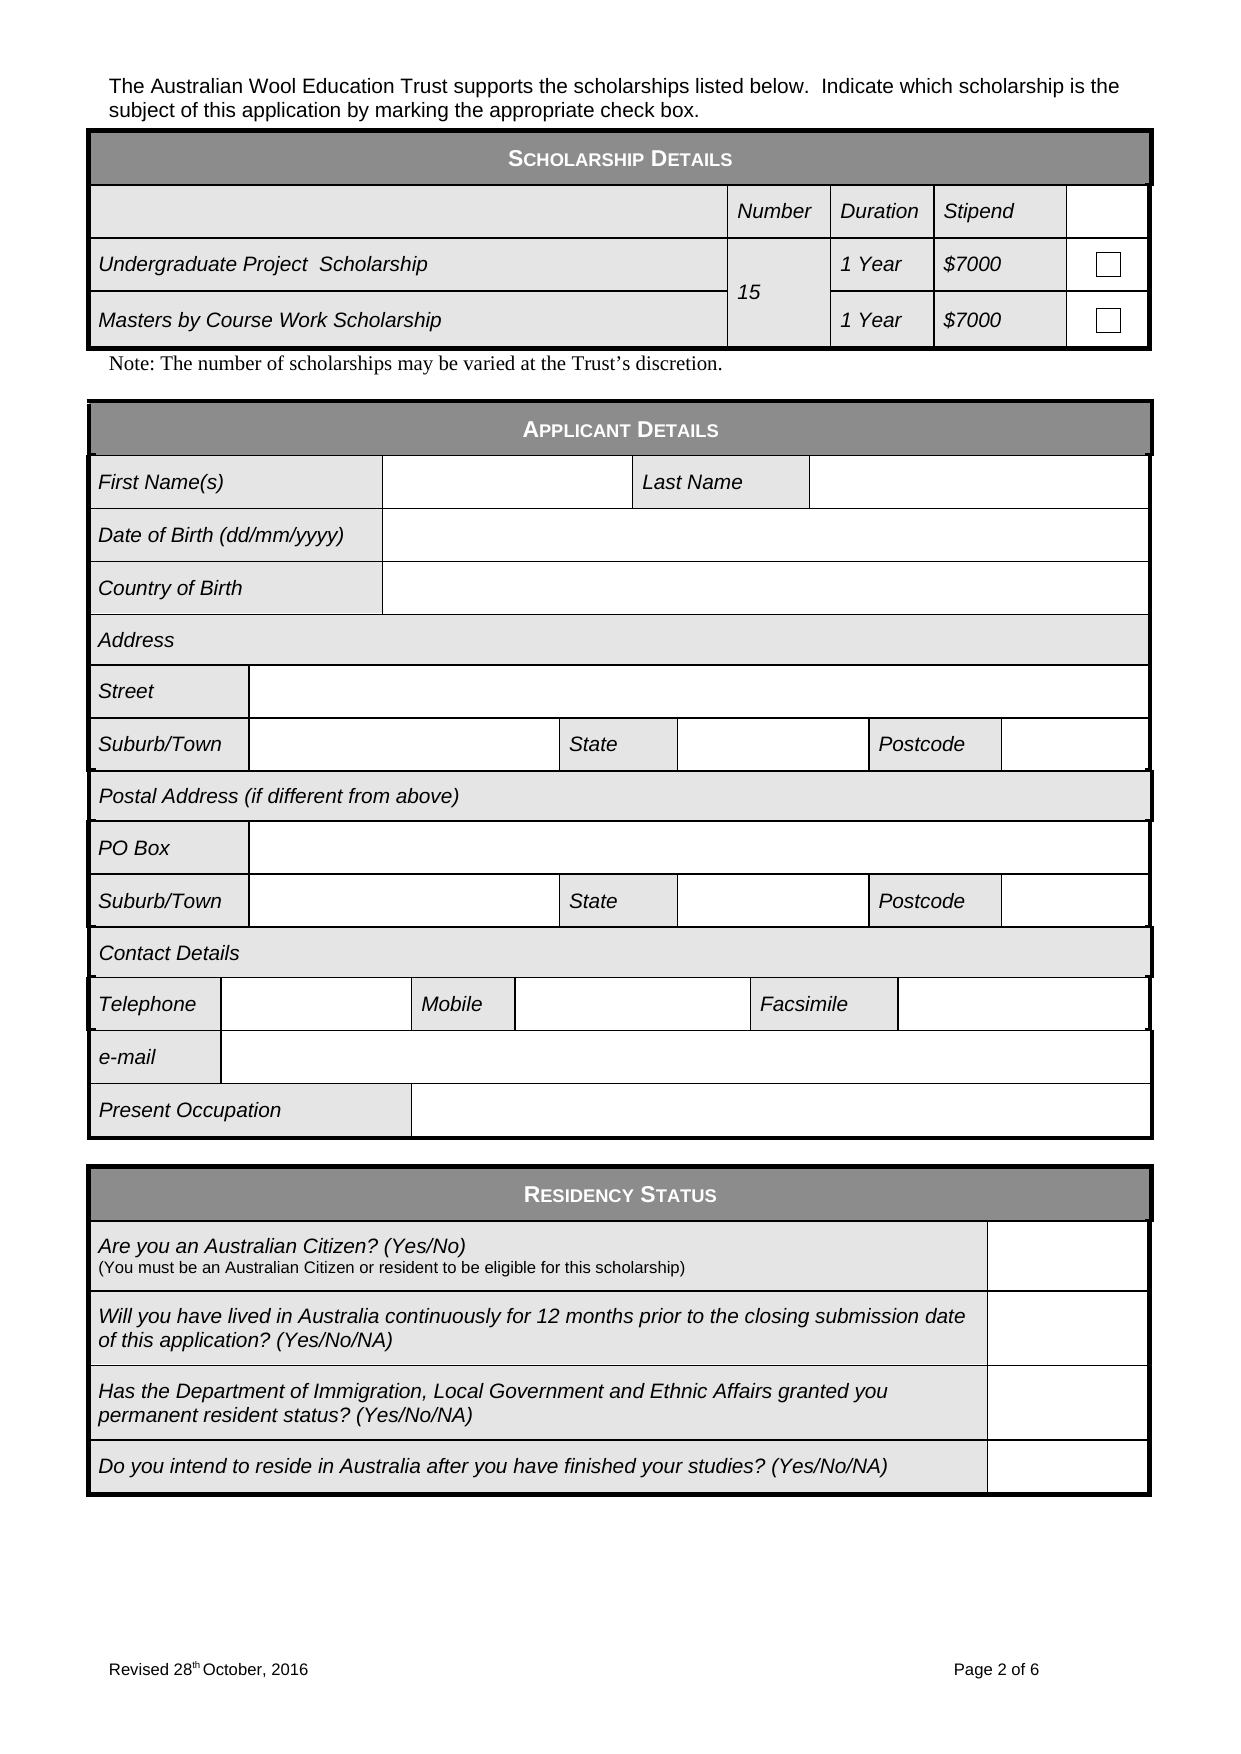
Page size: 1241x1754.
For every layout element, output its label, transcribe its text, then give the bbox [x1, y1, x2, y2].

table_cell Duration [831, 186, 933, 237]
table_cell [1002, 875, 1148, 926]
table_cell 1 Year [831, 292, 933, 346]
table_cell [899, 978, 1148, 1030]
table_cell e-mail [91, 1031, 220, 1083]
table_cell State [560, 875, 677, 926]
table_cell Are you an Australian Citizen? (Yes/No) (You must be an Australian Citizen or resident to be eligible for this scholarship) [91, 1222, 987, 1290]
table_cell [250, 822, 1148, 873]
table_cell Postcode [870, 875, 1001, 926]
table_cell Suburb/Town [91, 719, 248, 770]
table_cell [250, 719, 559, 770]
table_cell Postcode [870, 719, 1001, 770]
table_cell [383, 509, 1148, 561]
table_cell First Name(s) [91, 456, 382, 508]
table_cell [222, 1031, 1150, 1083]
table_cell Will you have lived in Australia continuously for 12 months prior to the closing submission date of this application? (Yes/No/NA) [91, 1292, 987, 1364]
table_cell Suburb/Town [91, 875, 248, 926]
table_cell $7000 [935, 292, 1066, 346]
text Note: The number of scholarships may be varied at the Trust’s discretion. [109, 351, 1132, 375]
table_cell Has the Department of Immigration, Local Government and Ethnic Affairs granted you permanent resident status? (Yes/No/NA) [91, 1366, 987, 1439]
table_cell Date of Birth (dd/mm/yyyy) [91, 509, 382, 561]
table_cell [1002, 719, 1148, 770]
table_cell [678, 875, 868, 926]
table_cell 15 [728, 239, 830, 346]
table_cell [988, 1292, 1147, 1364]
table_cell Contact Details [91, 928, 1150, 977]
table_cell [1067, 186, 1147, 237]
table_cell [988, 1366, 1147, 1439]
table_cell [678, 719, 868, 770]
table_cell [250, 875, 559, 926]
table_cell Masters by Course Work Scholarship [91, 292, 727, 346]
table_cell Present Occupation [91, 1084, 411, 1136]
table_cell [250, 666, 1148, 717]
table_cell [383, 562, 1148, 613]
table_cell $7000 [935, 239, 1066, 290]
table_cell Facsimile [751, 978, 897, 1030]
table_cell [222, 978, 411, 1030]
table_header Residency Status [91, 1169, 1149, 1220]
table_cell [516, 978, 750, 1030]
table_cell [988, 1441, 1147, 1492]
table_cell Telephone [91, 978, 220, 1030]
table_cell Undergraduate Project Scholarship [91, 239, 727, 290]
table_cell [810, 456, 1148, 508]
table_cell Mobile [412, 978, 514, 1030]
table_cell State [560, 719, 677, 770]
table_cell 1 Year [831, 239, 933, 290]
table_cell [988, 1222, 1147, 1290]
table_cell Number [728, 186, 830, 237]
table_cell Do you intend to reside in Australia after you have finished your studies? (Yes/No/NA) [91, 1441, 987, 1492]
table_header Scholarship Details [91, 133, 1149, 184]
table_cell Country of Birth [91, 562, 382, 613]
table_cell Address [91, 615, 1148, 664]
table_cell Street [91, 666, 248, 717]
table_cell [383, 456, 632, 508]
table_cell PO Box [91, 822, 248, 873]
table_cell [1067, 239, 1147, 290]
table_cell [412, 1084, 1150, 1136]
table_header Applicant Details [91, 403, 1150, 455]
table_cell Postal Address (if different from above) [91, 772, 1150, 820]
table_cell [1067, 292, 1147, 346]
table_cell Stipend [935, 186, 1066, 237]
table_cell Last Name [633, 456, 809, 508]
table_cell [91, 186, 727, 237]
text The Australian Wool Education Trust supports the scholarships listed below. Indicate which scholarship is the subject of this application by marking the appropriate check box. [109, 74, 1132, 122]
